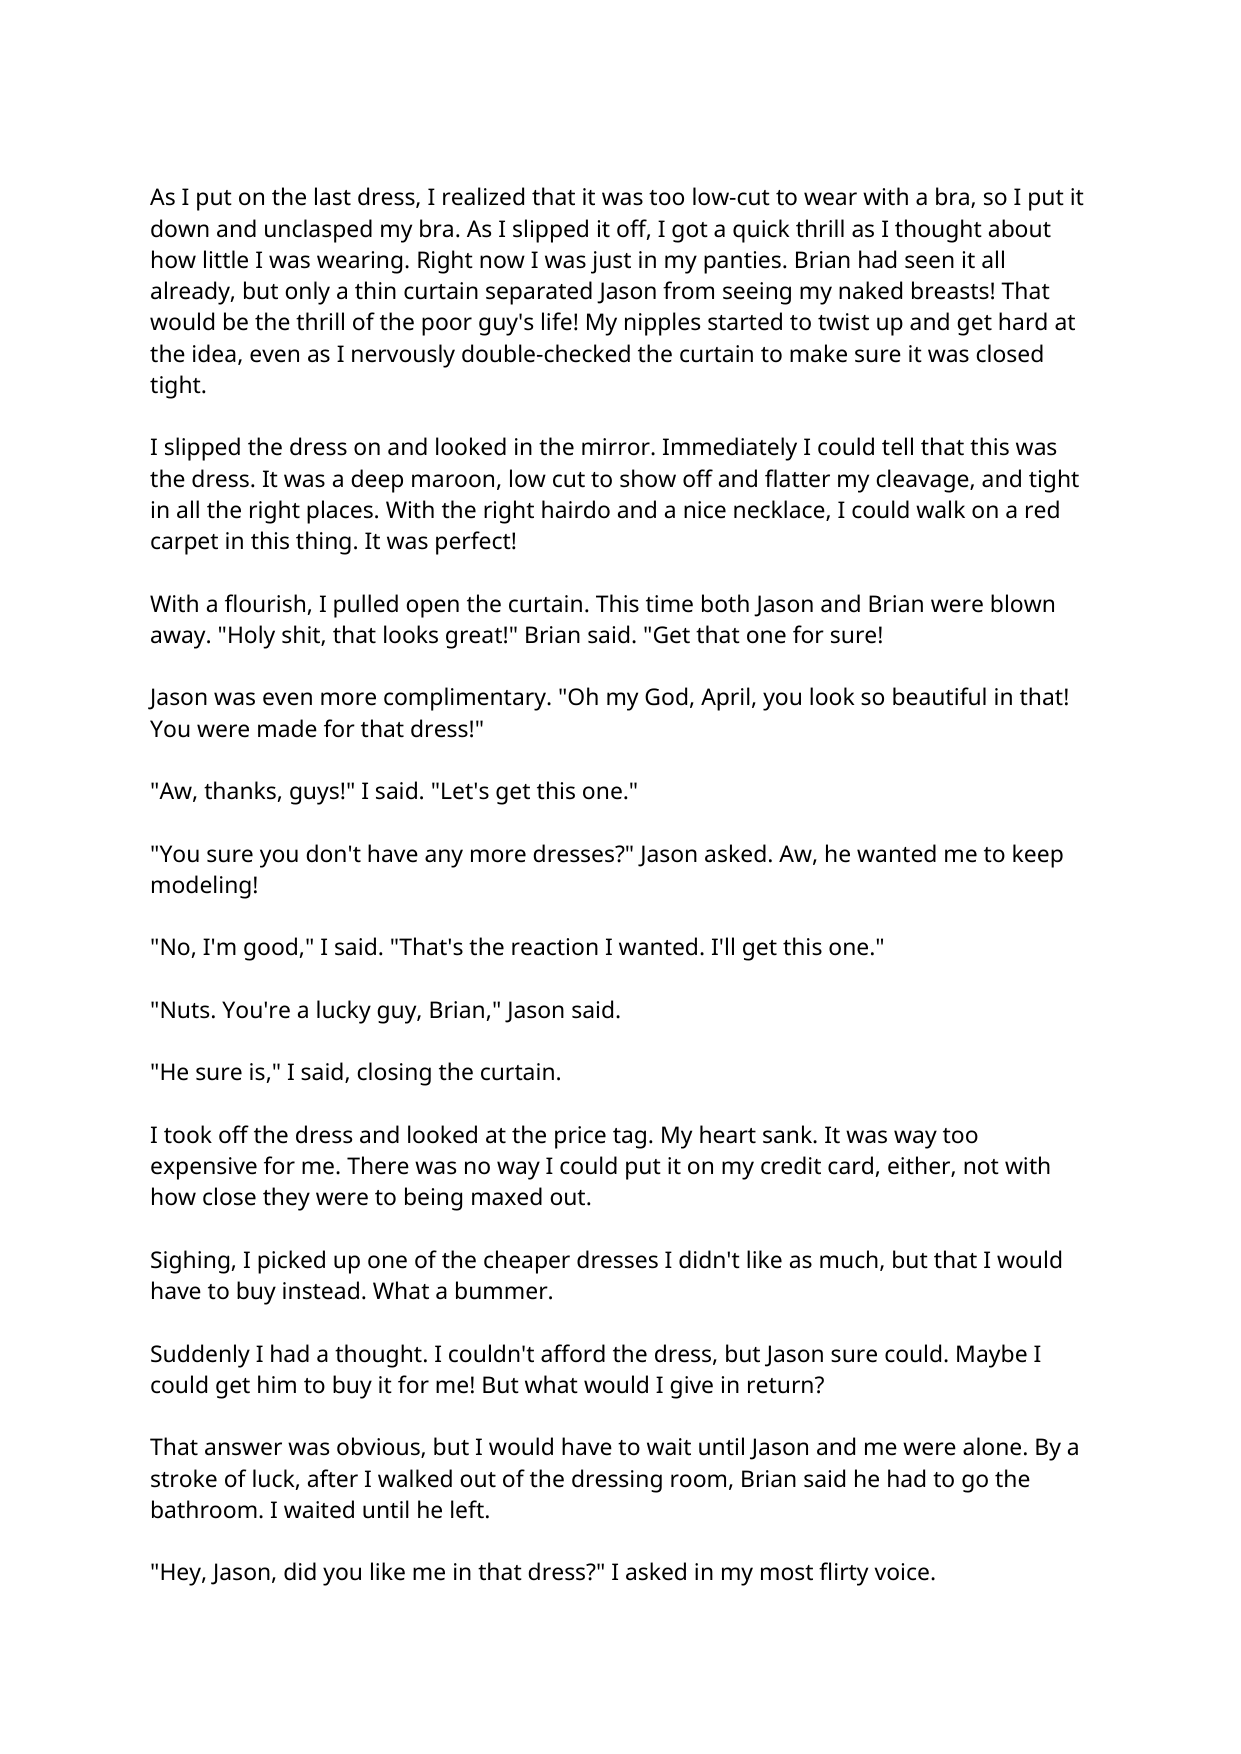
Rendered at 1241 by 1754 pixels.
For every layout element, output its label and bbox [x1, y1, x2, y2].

text [150, 150, 1090, 1587]
